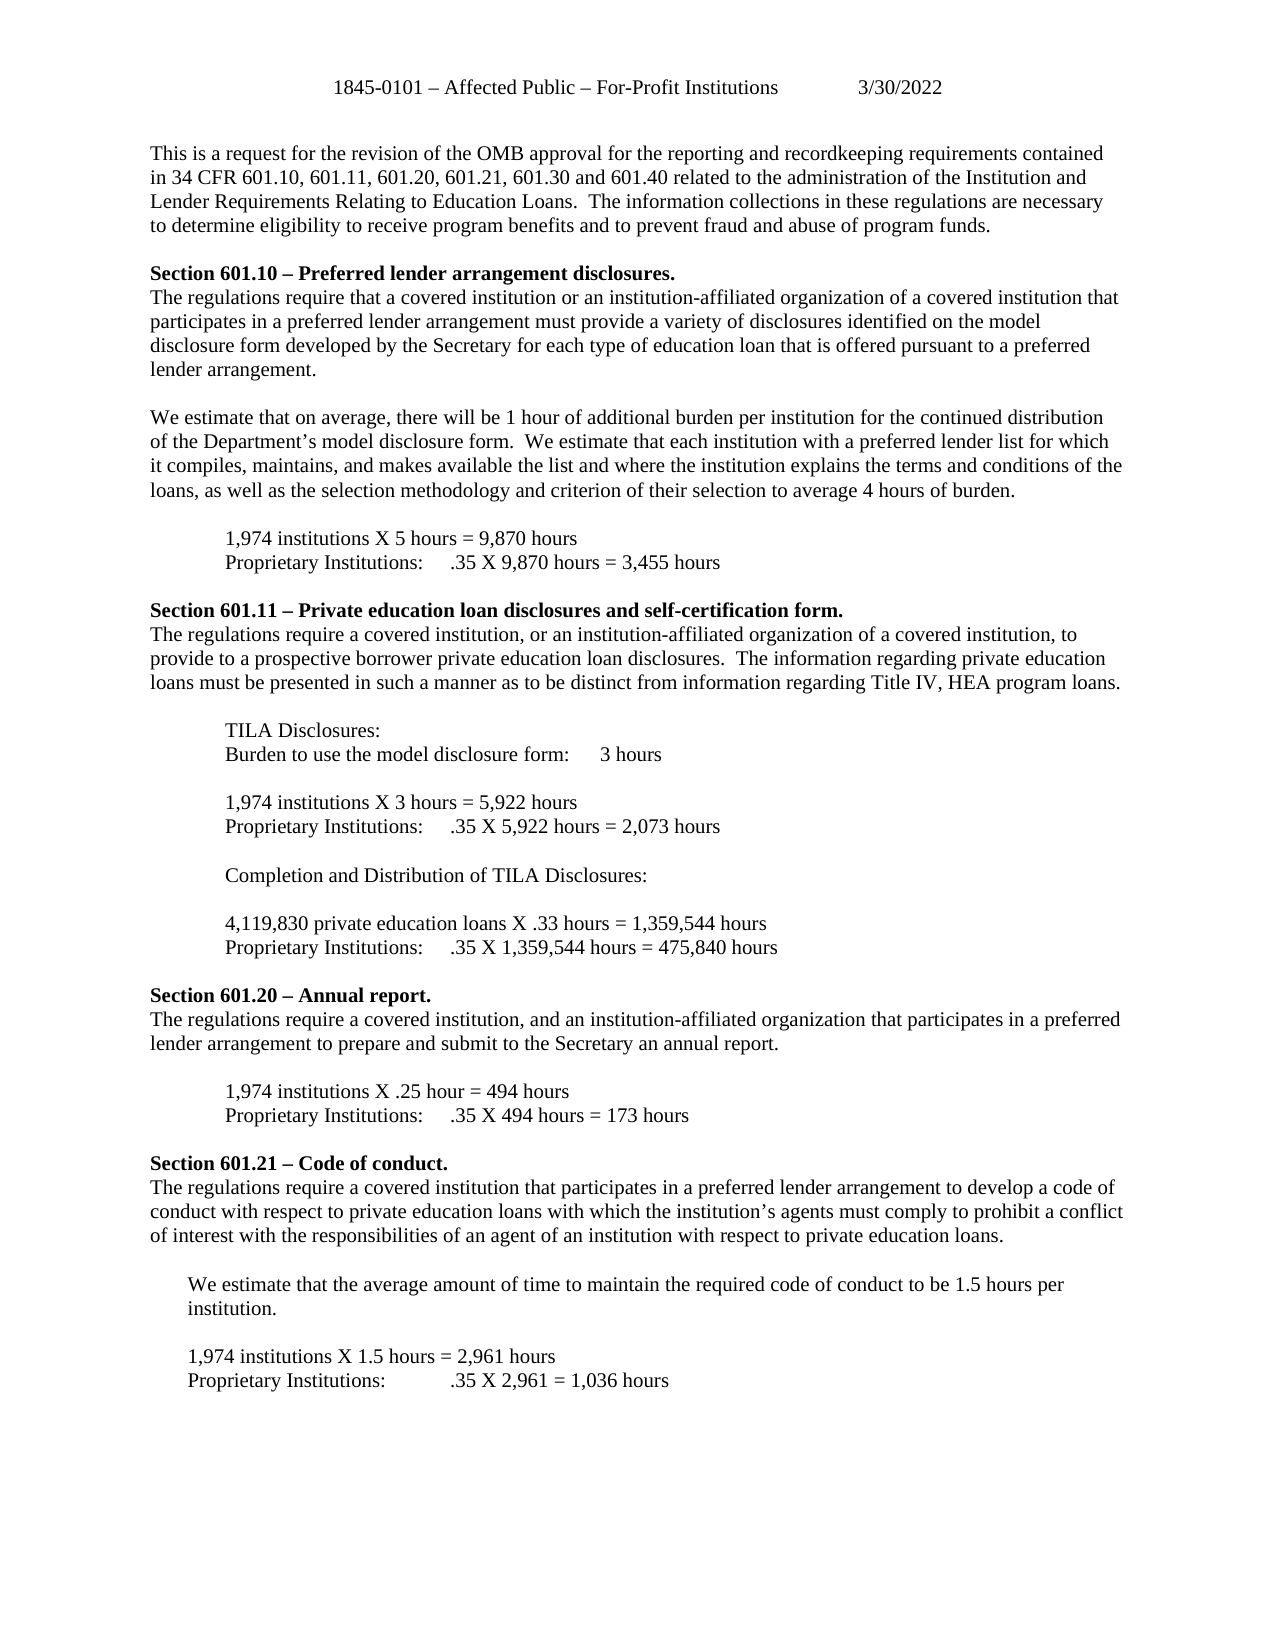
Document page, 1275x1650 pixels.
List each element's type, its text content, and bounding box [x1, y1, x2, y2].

text Completion and Distribution of TILA Disclosures: [187, 862, 1125, 887]
text Section 601.21 – Code of conduct. [150, 1151, 1125, 1175]
text Burden to use the model disclosure form: 3 hours [187, 742, 1125, 766]
text 1,974 institutions X 1.5 hours = 2,961 hours [187, 1344, 1125, 1368]
text 4,119,830 private education loans X .33 hours = 1,359,544 hours [187, 911, 1125, 935]
text TILA Disclosures: [225, 718, 1125, 742]
text Proprietary Institutions: .35 X 494 hours = 173 hours [187, 1103, 1125, 1127]
text 1,974 institutions X 3 hours = 5,922 hours [187, 790, 1125, 814]
text Section 601.10 – Preferred lender arrangement disclosures. [150, 261, 1125, 285]
text The regulations require that a covered institution or an institution-affiliated organization of a covered institution that participates in a preferred lender arrangement must provide a variety of disclosures identified on the model disclosure form developed by the Secretary for each type of education loan that is offered pursuant to a preferred lender arrangement. [150, 285, 1125, 381]
text Proprietary Institutions: .35 X 2,961 = 1,036 hours [150, 1368, 1125, 1392]
text This is a request for the revision of the OMB approval for the reporting and recordkeeping requirements contained in 34 CFR 601.10, 601.11, 601.20, 601.21, 601.30 and 601.40 related to the administration of the Institution and Lender Requirements Relating to Education Loans. The information collections in these regulations are necessary to determine eligibility to receive program benefits and to prevent fraud and abuse of program funds. [150, 141, 1125, 237]
text Proprietary Institutions: .35 X 5,922 hours = 2,073 hours [187, 814, 1125, 838]
text Proprietary Institutions: .35 X 1,359,544 hours = 475,840 hours [187, 935, 1125, 959]
text The regulations require a covered institution, and an institution-affiliated organization that participates in a preferred lender arrangement to prepare and submit to the Secretary an annual report. [150, 1007, 1125, 1055]
text Section 601.11 – Private education loan disclosures and self-certification form. [150, 598, 1125, 622]
text Proprietary Institutions: .35 X 9,870 hours = 3,455 hours [150, 550, 1125, 574]
text We estimate that the average amount of time to maintain the required code of conduct to be 1.5 hours per institution. [187, 1272, 1125, 1320]
text 1,974 institutions X 5 hours = 9,870 hours [150, 526, 1125, 550]
text Section 601.20 – Annual report. [150, 983, 1125, 1007]
text The regulations require a covered institution, or an institution-affiliated organization of a covered institution, to provide to a prospective borrower private education loan disclosures. The information regarding private education loans must be presented in such a manner as to be distinct from information regarding Title IV, HEA program loans. [150, 622, 1125, 694]
text The regulations require a covered institution that participates in a preferred lender arrangement to develop a code of conduct with respect to private education loans with which the institution’s agents must comply to prohibit a conflict of interest with the responsibilities of an agent of an institution with respect to private education loans. [150, 1175, 1125, 1247]
text 1,974 institutions X .25 hour = 494 hours [187, 1079, 1125, 1103]
text We estimate that on average, there will be 1 hour of additional burden per institution for the continued distribution of the Department’s model disclosure form. We estimate that each institution with a preferred lender list for which it compiles, maintains, and makes available the list and where the institution explains the terms and conditions of the loans, as well as the selection methodology and criterion of their selection to average 4 hours of burden. [150, 405, 1125, 502]
